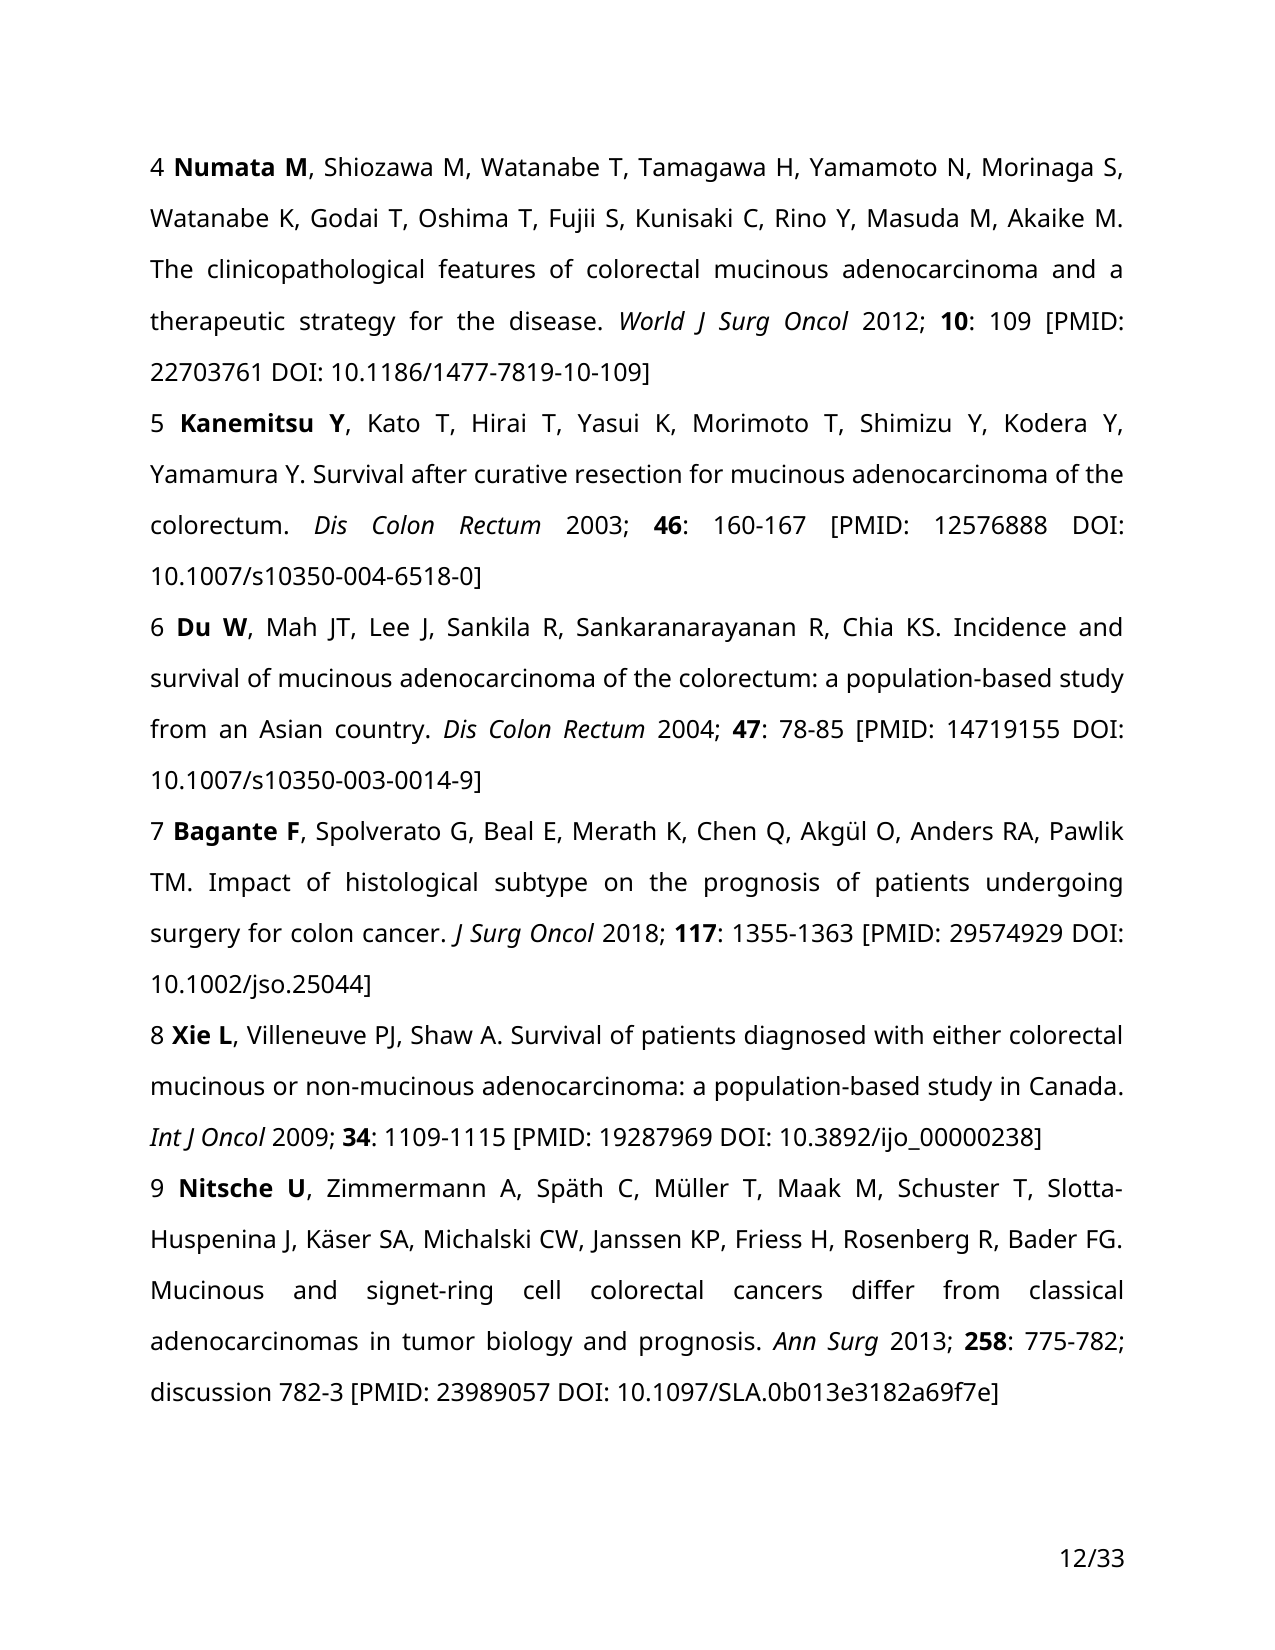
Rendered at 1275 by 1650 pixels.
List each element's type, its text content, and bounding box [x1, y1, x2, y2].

text 8 Xie L, Villeneuve PJ, Shaw A. Survival of patients diagnosed with either colorectal mucinous or non-mucinous adenocarcinoma: a population-based study in Canada. Int J Oncol 2009; 34: 1109-1115 [PMID: 19287969 DOI: 10.3892/ijo_00000238] [150, 1018, 1125, 1154]
text 7 Bagante F, Spolverato G, Beal E, Merath K, Chen Q, Akgül O, Anders RA, Pawlik TM. Impact of histological subtype on the prognosis of patients undergoing surgery for colon cancer. J Surg Oncol 2018; 117: 1355-1363 [PMID: 29574929 DOI: 10.1002/jso.25044] [150, 813, 1125, 1001]
text 9 Nitsche U, Zimmermann A, Späth C, Müller T, Maak M, Schuster T, Slotta-Huspenina J, Käser SA, Michalski CW, Janssen KP, Friess H, Rosenberg R, Bader FG. Mucinous and signet-ring cell colorectal cancers differ from classical adenocarcinomas in tumor biology and prognosis. Ann Surg 2013; 258: 775-782; discussion 782-3 [PMID: 23989057 DOI: 10.1097/SLA.0b013e3182a69f7e] [150, 1171, 1125, 1409]
text 5 Kanemitsu Y, Kato T, Hirai T, Yasui K, Morimoto T, Shimizu Y, Kodera Y, Yamamura Y. Survival after curative resection for mucinous adenocarcinoma of the colorectum. Dis Colon Rectum 2003; 46: 160-167 [PMID: 12576888 DOI: 10.1007/s10350-004-6518-0] [150, 405, 1125, 592]
text 6 Du W, Mah JT, Lee J, Sankila R, Sankaranarayanan R, Chia KS. Incidence and survival of mucinous adenocarcinoma of the colorectum: a population-based study from an Asian country. Dis Colon Rectum 2004; 47: 78-85 [PMID: 14719155 DOI: 10.1007/s10350-003-0014-9] [150, 609, 1125, 797]
text 4 Numata M, Shiozawa M, Watanabe T, Tamagawa H, Yamamoto N, Morinaga S, Watanabe K, Godai T, Oshima T, Fujii S, Kunisaki C, Rino Y, Masuda M, Akaike M. The clinicopathological features of colorectal mucinous adenocarcinoma and a therapeutic strategy for the disease. World J Surg Oncol 2012; 10: 109 [PMID: 22703761 DOI: 10.1186/1477-7819-10-109] [150, 150, 1125, 388]
